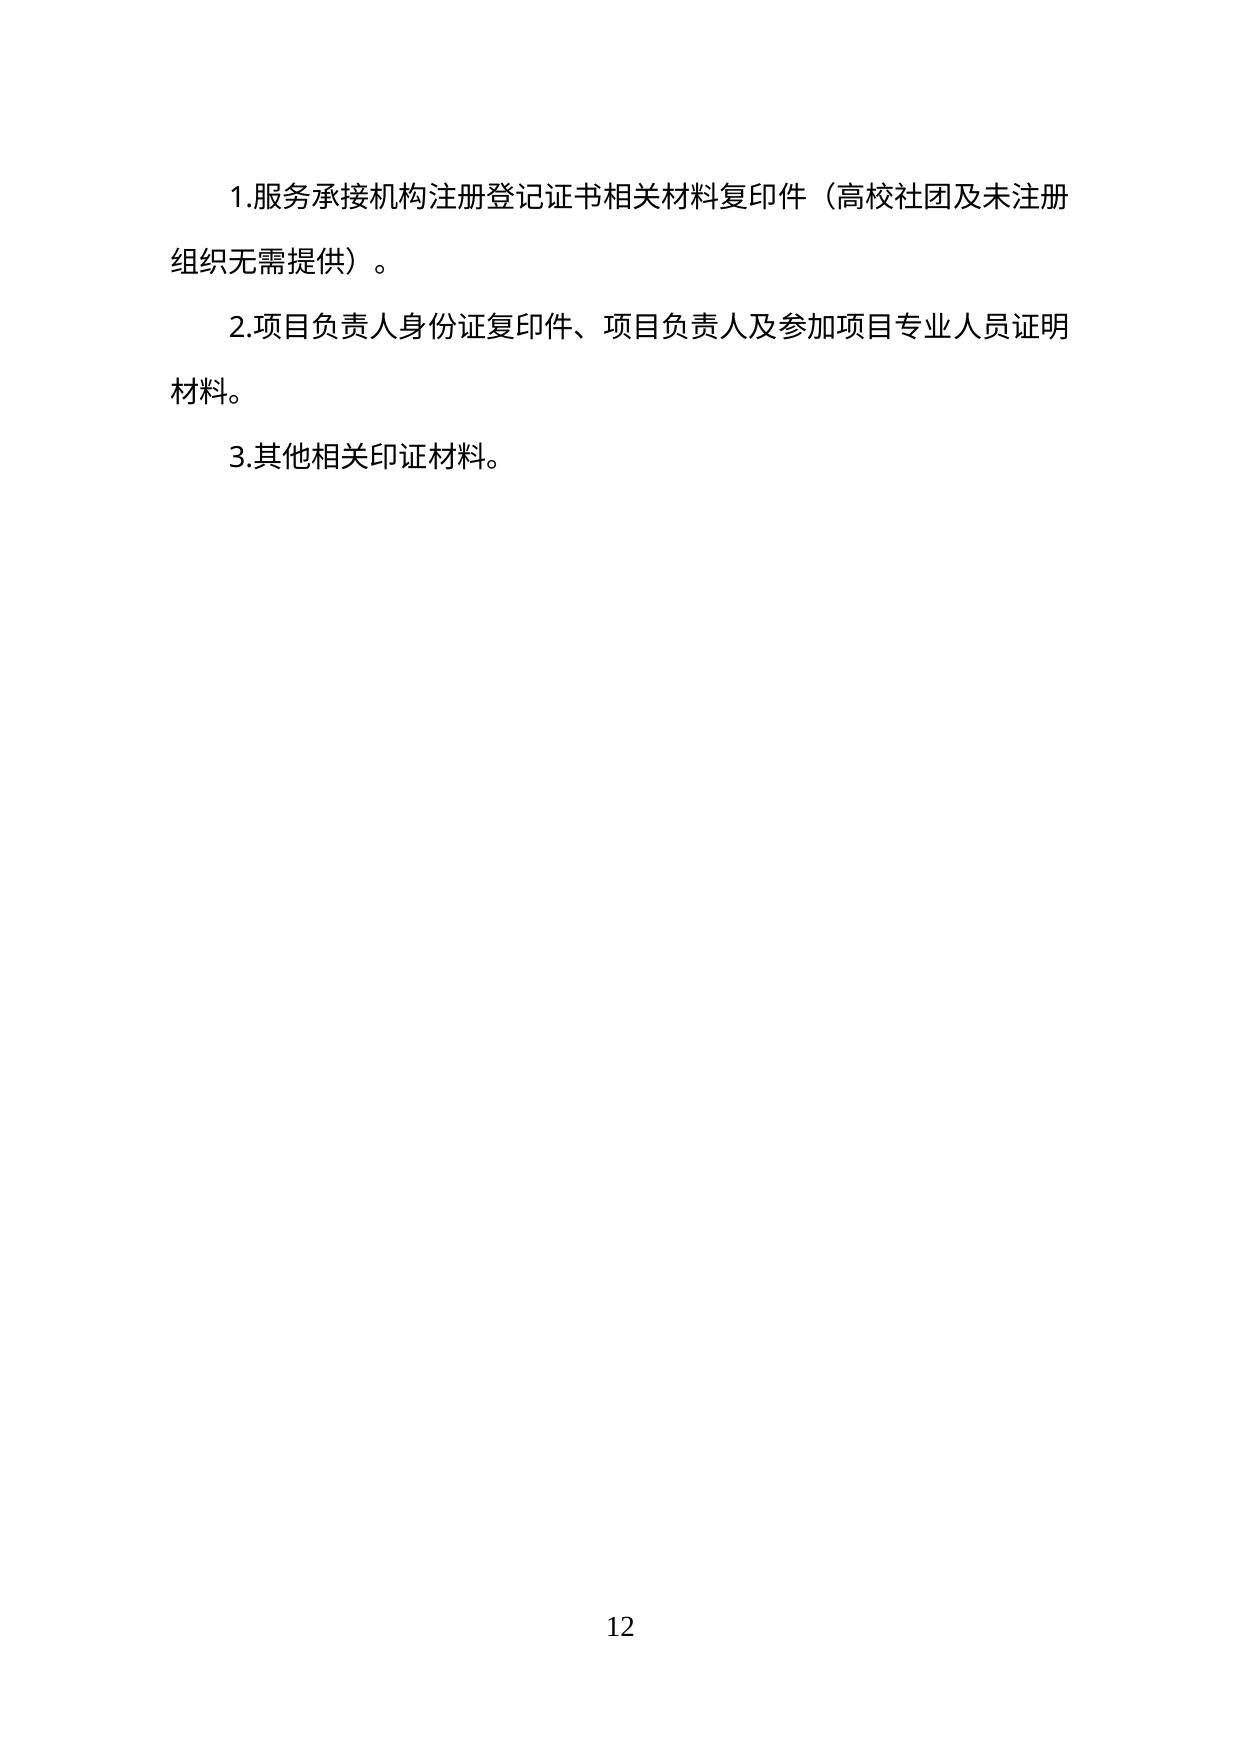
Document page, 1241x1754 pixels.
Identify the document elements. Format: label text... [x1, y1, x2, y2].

text 3.其他相关印证材料。 [170, 422, 1070, 487]
text 1.服务承接机构注册登记证书相关材料复印件（高校社团及未注册组织无需提供）。 [170, 162, 1070, 292]
text 2.项目负责人身份证复印件、项目负责人及参加项目专业人员证明材料。 [170, 292, 1070, 422]
